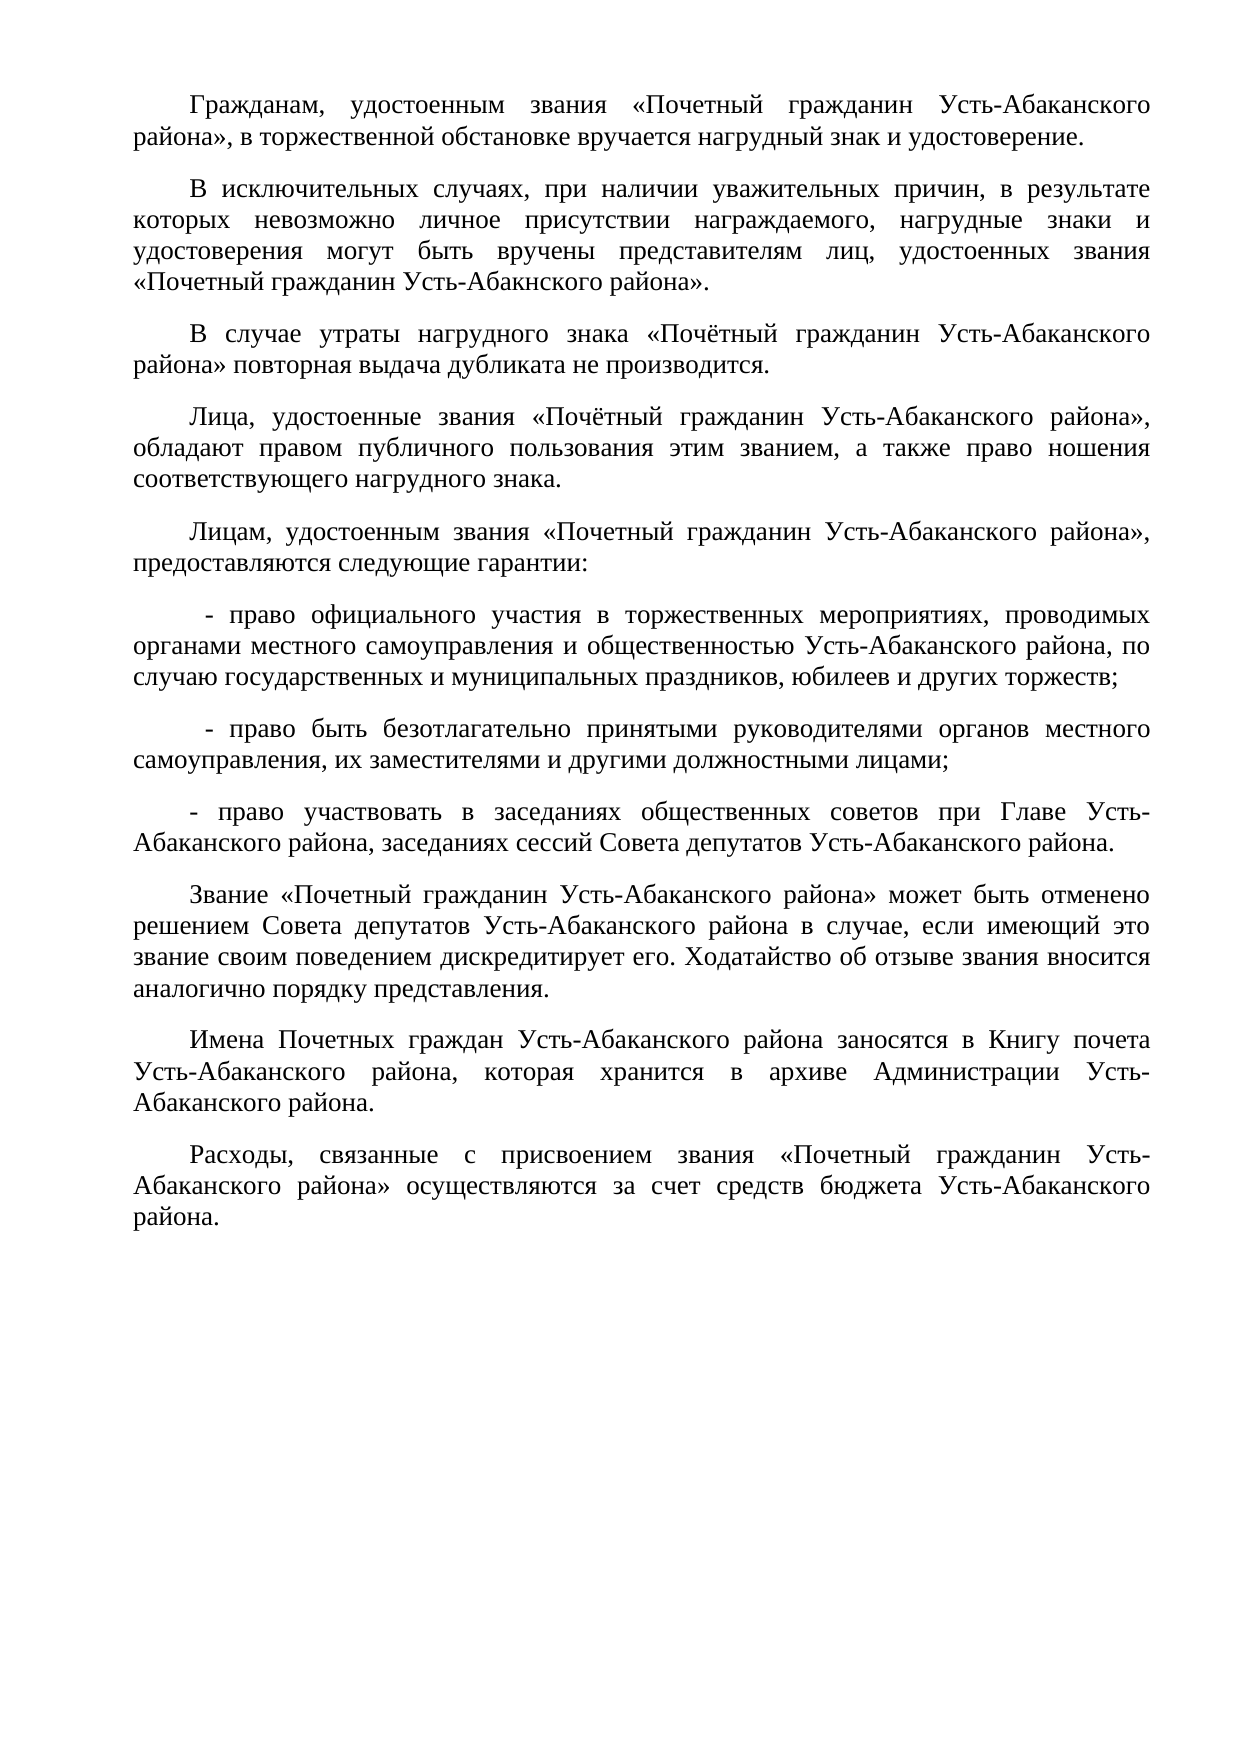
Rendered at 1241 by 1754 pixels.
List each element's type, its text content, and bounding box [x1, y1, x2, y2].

text - право официального участия в торжественных мероприятиях, проводимых органами местного самоуправления и общественностью Усть-Абаканского района, по случаю государственных и муниципальных праздников, юбилеев и других торжеств; [133, 598, 1152, 691]
text - право участвовать в заседаниях общественных советов при Главе Усть-Абаканского района, заседаниях сессий Совета депутатов Усть-Абаканского района. [133, 795, 1152, 857]
text Звание «Почетный гражданин Усть-Абаканского района» может быть отменено решением Совета депутатов Усть-Абаканского района в случае, если имеющий это звание своим поведением дискредитирует его. Ходатайство об отзыве звания вносится аналогично порядку представления. [133, 878, 1152, 1003]
text В исключительных случаях, при наличии уважительных причин, в результате которых невозможно личное присутствии награждаемого, нагрудные знаки и удостоверения могут быть вручены представителям лиц, удостоенных звания «Почетный гражданин Усть-Абакнского района». [133, 172, 1152, 296]
text Лица, удостоенные звания «Почётный гражданин Усть-Абаканского района», обладают правом публичного пользования этим званием, а также право ношения соответствующего нагрудного знака. [133, 400, 1152, 494]
text Имена Почетных граждан Усть-Абаканского района заносятся в Книгу почета Усть-Абаканского района, которая хранится в архиве Администрации Усть-Абаканского района. [133, 1024, 1152, 1117]
text В случае утраты нагрудного знака «Почётный гражданин Усть-Абаканского района» повторная выдача дубликата не производится. [133, 317, 1152, 379]
text Гражданам, удостоенным звания «Почетный гражданин Усть-Абаканского района», в торжественной обстановке вручается нагрудный знак и удостоверение. [133, 89, 1152, 151]
text Расходы, связанные с присвоением звания «Почетный гражданин Усть-Абаканского района» осуществляются за счет средств бюджета Усть-Абаканского района. [133, 1138, 1152, 1231]
text - право быть безотлагательно принятыми руководителями органов местного самоуправления, их заместителями и другими должностными лицами; [133, 712, 1152, 774]
text Лицам, удостоенным звания «Почетный гражданин Усть-Абаканского района», предоставляются следующие гарантии: [133, 514, 1152, 577]
